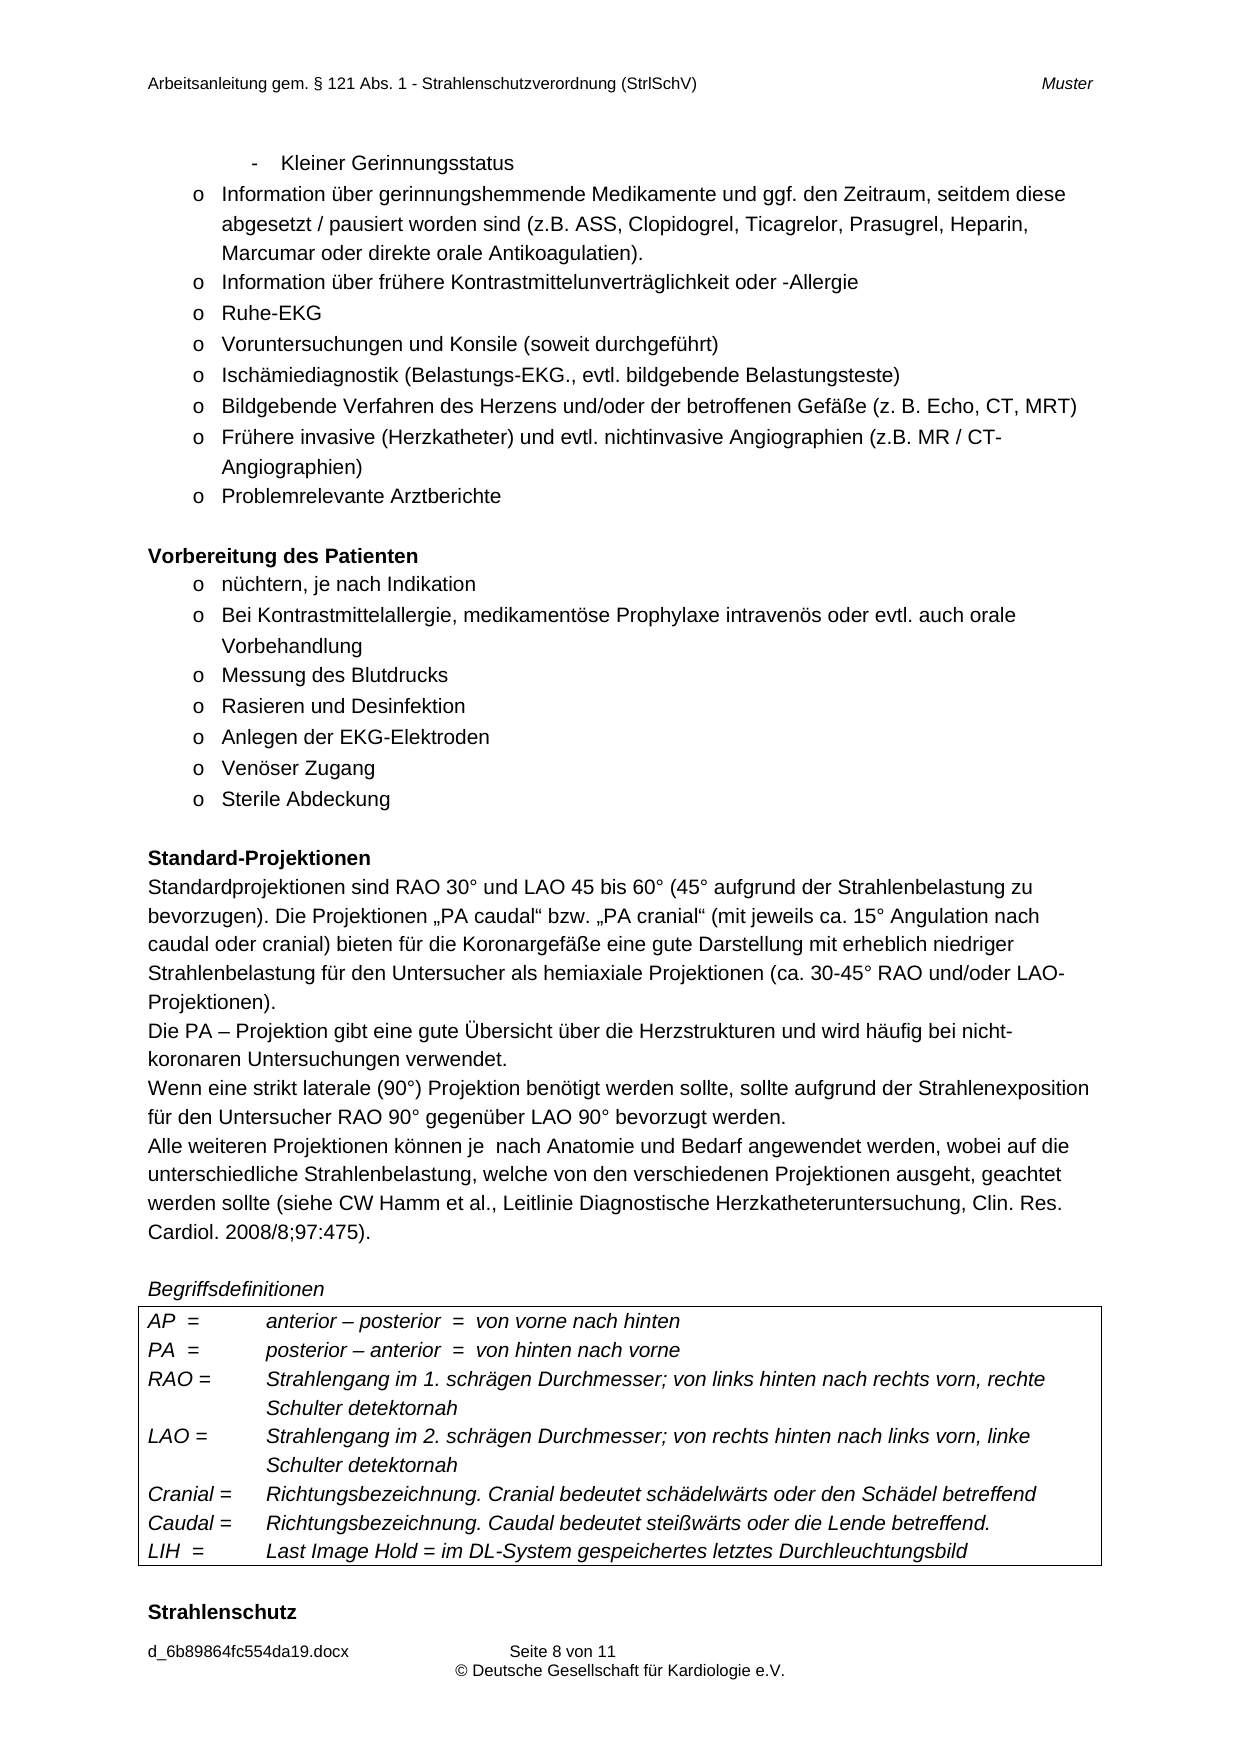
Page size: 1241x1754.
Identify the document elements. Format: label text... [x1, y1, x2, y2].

text Cranial = Richtungsbezeichnung. Cranial bedeutet schädelwärts oder den Schädel betreffend [139, 1478, 1101, 1506]
list Sterile Abdeckung [192, 786, 1093, 812]
text Strahlenschutz [148, 1600, 1093, 1624]
list Frühere invasive (Herzkatheter) und evtl. nichtinvasive Angiographien (z.B. MR / CT-Angiographien) [192, 424, 1093, 479]
text Begriffsdefinitionen [148, 1277, 1093, 1301]
text Standard-Projektionen [148, 846, 1093, 870]
list Ruhe-EKG [192, 301, 1093, 327]
text Caudal = Richtungsbezeichnung. Caudal bedeutet steißwärts oder die Lende betreffend. [139, 1507, 1101, 1534]
text AP = anterior – posterior = von vorne nach hinten [139, 1307, 1101, 1333]
list nüchtern, je nach Indikation [192, 572, 1093, 598]
text Alle weiteren Projektionen können je nach Anatomie und Bedarf angewendet werden, wobei auf die unterschiedliche Strahlenbelastung, welche von den verschiedenen Projektionen ausgeht, geachtet werden sollte (siehe CW Hamm et al., Leitlinie Diagnostische Herzkatheteruntersuchung, Clin. Res. Cardiol. 2008/8;97:475). [148, 1133, 1093, 1244]
list Voruntersuchungen und Konsile (soweit durchgeführt) [192, 332, 1093, 357]
text RAO = Strahlengang im 1. schrägen Durchmesser; von links hinten nach rechts vorn, rechte Schulter detektornah [139, 1363, 1101, 1419]
text LIH = Last Image Hold = im DL-System gespeichertes letztes Durchleuchtungsbild [139, 1536, 1101, 1565]
list Ischämiediagnostik (Belastungs-EKG., evtl. bildgebende Belastungsteste) [192, 363, 1093, 388]
text Die PA – Projektion gibt eine gute Übersicht über die Herzstrukturen und wird häufig bei nicht-koronaren Untersuchungen verwendet. [148, 1018, 1093, 1071]
text Vorbereitung des Patienten [148, 543, 1093, 567]
list Bildgebende Verfahren des Herzens und/oder der betroffenen Gefäße (z. B. Echo, CT, MRT) [192, 393, 1093, 419]
text Standardprojektionen sind RAO 30° und LAO 45 bis 60° (45° aufgrund der Strahlenbelastung zu bevorzugen). Die Projektionen „PA caudal“ bzw. „PA cranial“ (mit jeweils ca. 15° Angulation nach caudal oder cranial) bieten für die Koronargefäße eine gute Darstellung mit erheblich niedriger Strahlenbelastung für den Untersucher als hemiaxiale Projektionen (ca. 30-45° RAO und/oder LAO-Projektionen). [148, 875, 1093, 1014]
text Wenn eine strikt laterale (90°) Projektion benötigt werden sollte, sollte aufgrund der Strahlenexposition für den Untersucher RAO 90° gegenüber LAO 90° bevorzugt werden. [148, 1076, 1093, 1129]
list Problemrelevante Arztberichte [192, 484, 1093, 510]
text LAO = Strahlengang im 2. schrägen Durchmesser; von rechts hinten nach links vorn, linke Schulter detektornah [139, 1421, 1101, 1477]
list Bei Kontrastmittelallergie, medikamentöse Prophylaxe intravenös oder evtl. auch orale Vorbehandlung [192, 603, 1093, 658]
list Kleiner Gerinnungsstatus [251, 148, 1093, 176]
list Venöser Zugang [192, 755, 1093, 781]
list Rasieren und Desinfektion [192, 693, 1093, 719]
list Messung des Blutdrucks [192, 663, 1093, 688]
list Anlegen der EKG-Elektroden [192, 724, 1093, 750]
list Information über gerinnungshemmende Medikamente und ggf. den Zeitraum, seitdem diese abgesetzt / pausiert worden sind (z.B. ASS, Clopidogrel, Ticagrelor, Prasugrel, Heparin, Marcumar oder direkte orale Antikoagulatien). [192, 182, 1093, 265]
list Information über frühere Kontrastmittelunverträglichkeit oder -Allergie [192, 270, 1093, 296]
text PA = posterior – anterior = von hinten nach vorne [139, 1335, 1101, 1362]
